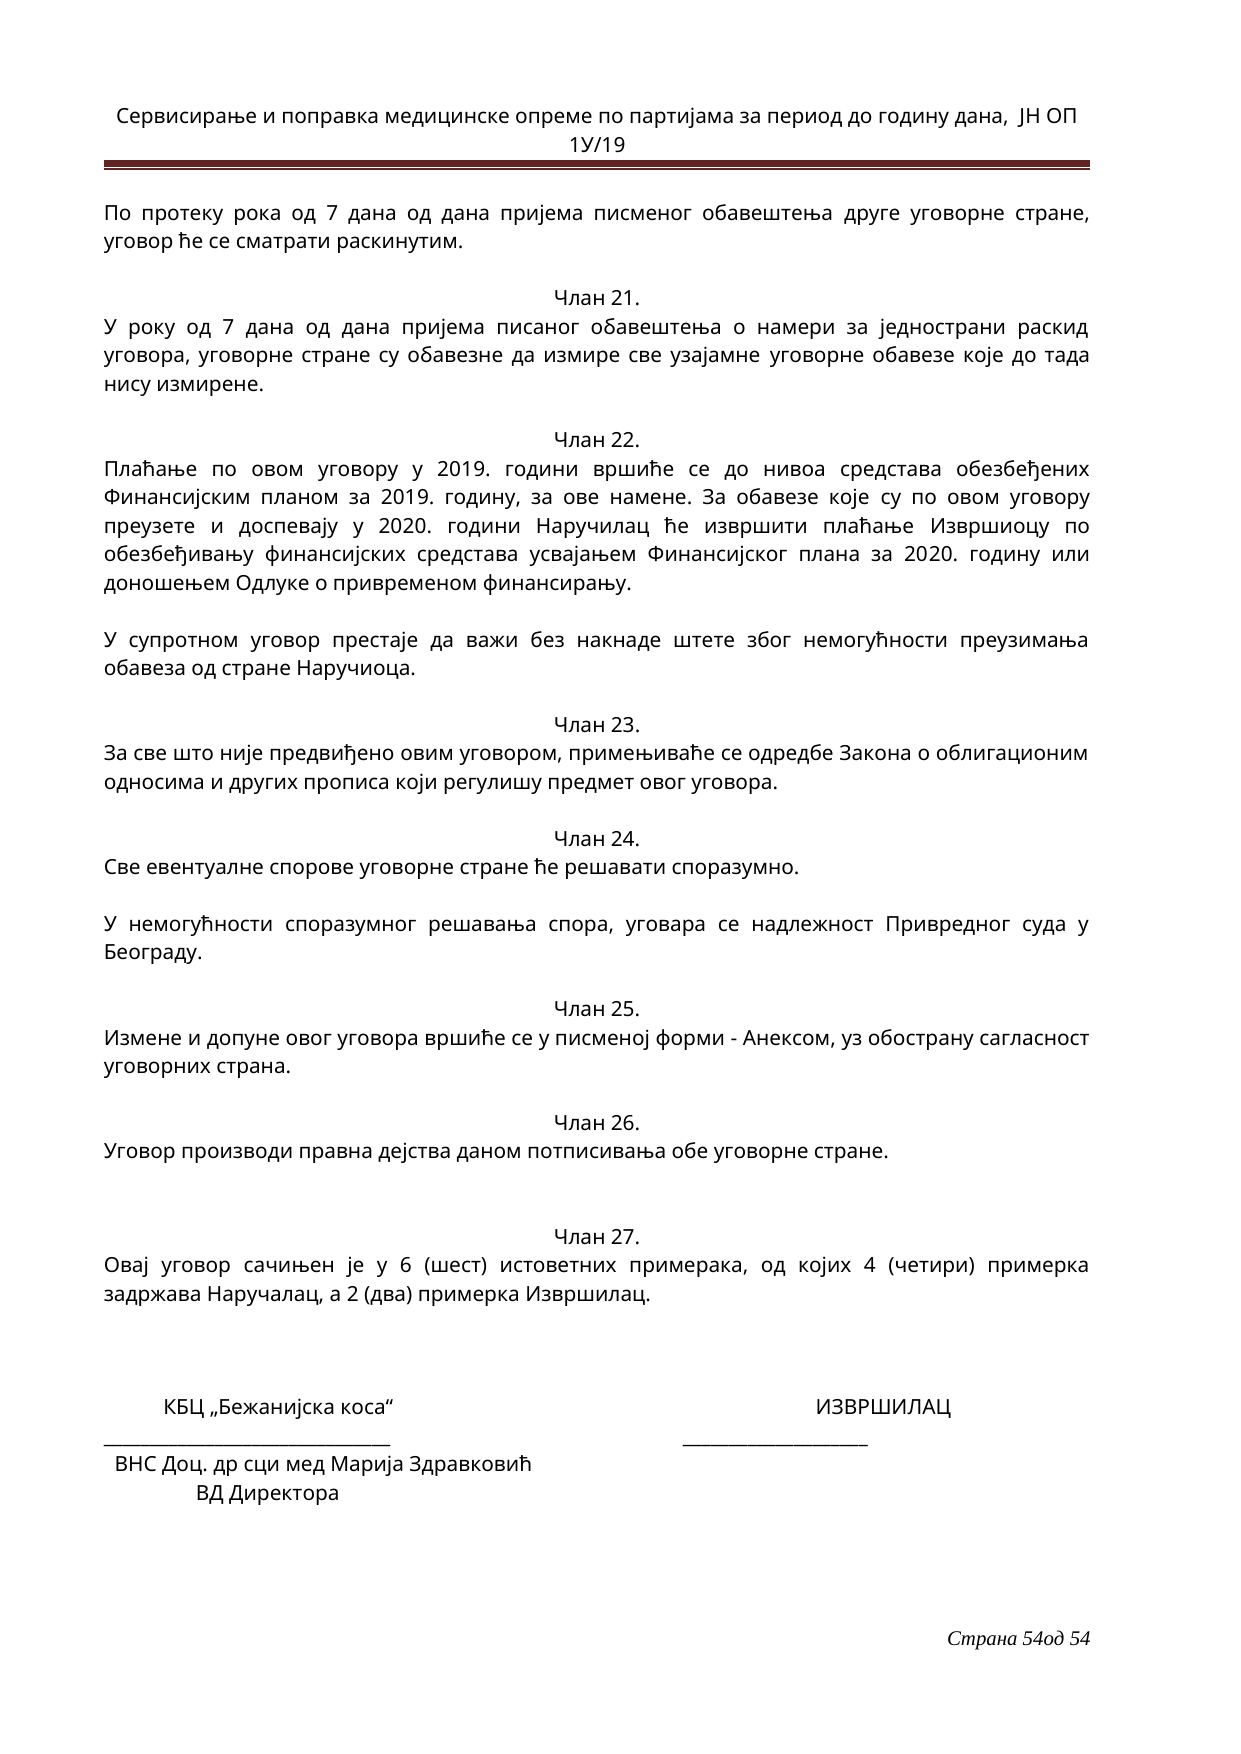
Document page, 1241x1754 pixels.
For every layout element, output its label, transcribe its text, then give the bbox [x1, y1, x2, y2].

text Члан 21. [103, 283, 1090, 312]
text Све евентуалне спорове уговорне стране ће решавати споразумно. [103, 852, 1090, 881]
text Плаћање по овом уговору у 2019. години вршиће се до нивоа средстава обезбеђених Финансијским планом за 2019. годину, за ове намене. За обавезе које су по овом уговору преузете и доспевају у 2020. години Наручилац ће извршити плаћање Извршиоцу по обезбеђивању финансијских средстава усвајањем Финансијског плана за 2020. годину или доношењем Одлуке о привременом финансирању. [103, 454, 1090, 596]
text Овај уговор сачињен је у 6 (шест) истоветних примерака, од којих 4 (четири) примерка задржава Наручалац, а 2 (два) примерка Извршилац. [103, 1250, 1090, 1307]
text Члан 26. [103, 1108, 1090, 1137]
text КБЦ „Бежанијска коса“ ИЗВРШИЛАЦ [103, 1392, 1090, 1421]
text Уговор производи правна дејства даном потписивања обе уговорне стране. [103, 1137, 1090, 1165]
text У року од 7 дана од дана пријема писаног обавештења о намери за једнострани раскид уговора, уговорне стране су обавезне да измире све узајамне уговорне обавезе које до тада нису измирене. [103, 312, 1090, 397]
text У немогућности споразумног решавања спора, уговара се надлежност Привредног суда у Београду. [103, 909, 1090, 966]
text По протеку рока од 7 дана од дана пријема писменог обавештења друге уговорне стране, уговор ће се сматрати раскинутим. [103, 198, 1090, 255]
text ВД Директора [103, 1478, 1090, 1506]
text У супротном уговор престаје да важи без накнаде штете због немогућности преузимања обавеза од стране Наручиоца. [103, 625, 1090, 682]
text За све што није предвиђено овим уговором, примењиваће се одредбе Закона о облигационим односима и других прописа који регулишу предмет овог уговора. [103, 738, 1090, 795]
text Члан 22. [103, 426, 1090, 454]
text _______________________________ ____________________ [103, 1421, 1090, 1449]
text ВНС Доц. др сци мед Марија Здравковић [103, 1449, 1090, 1478]
text Члан 23. [103, 710, 1090, 738]
text Члан 25. [103, 994, 1090, 1023]
text Измене и допуне овог уговора вршиће се у писменој форми - Анексом, уз обострану сагласност уговорних страна. [103, 1023, 1090, 1080]
text Члан 24. [103, 824, 1090, 852]
text Члан 27. [103, 1222, 1090, 1250]
